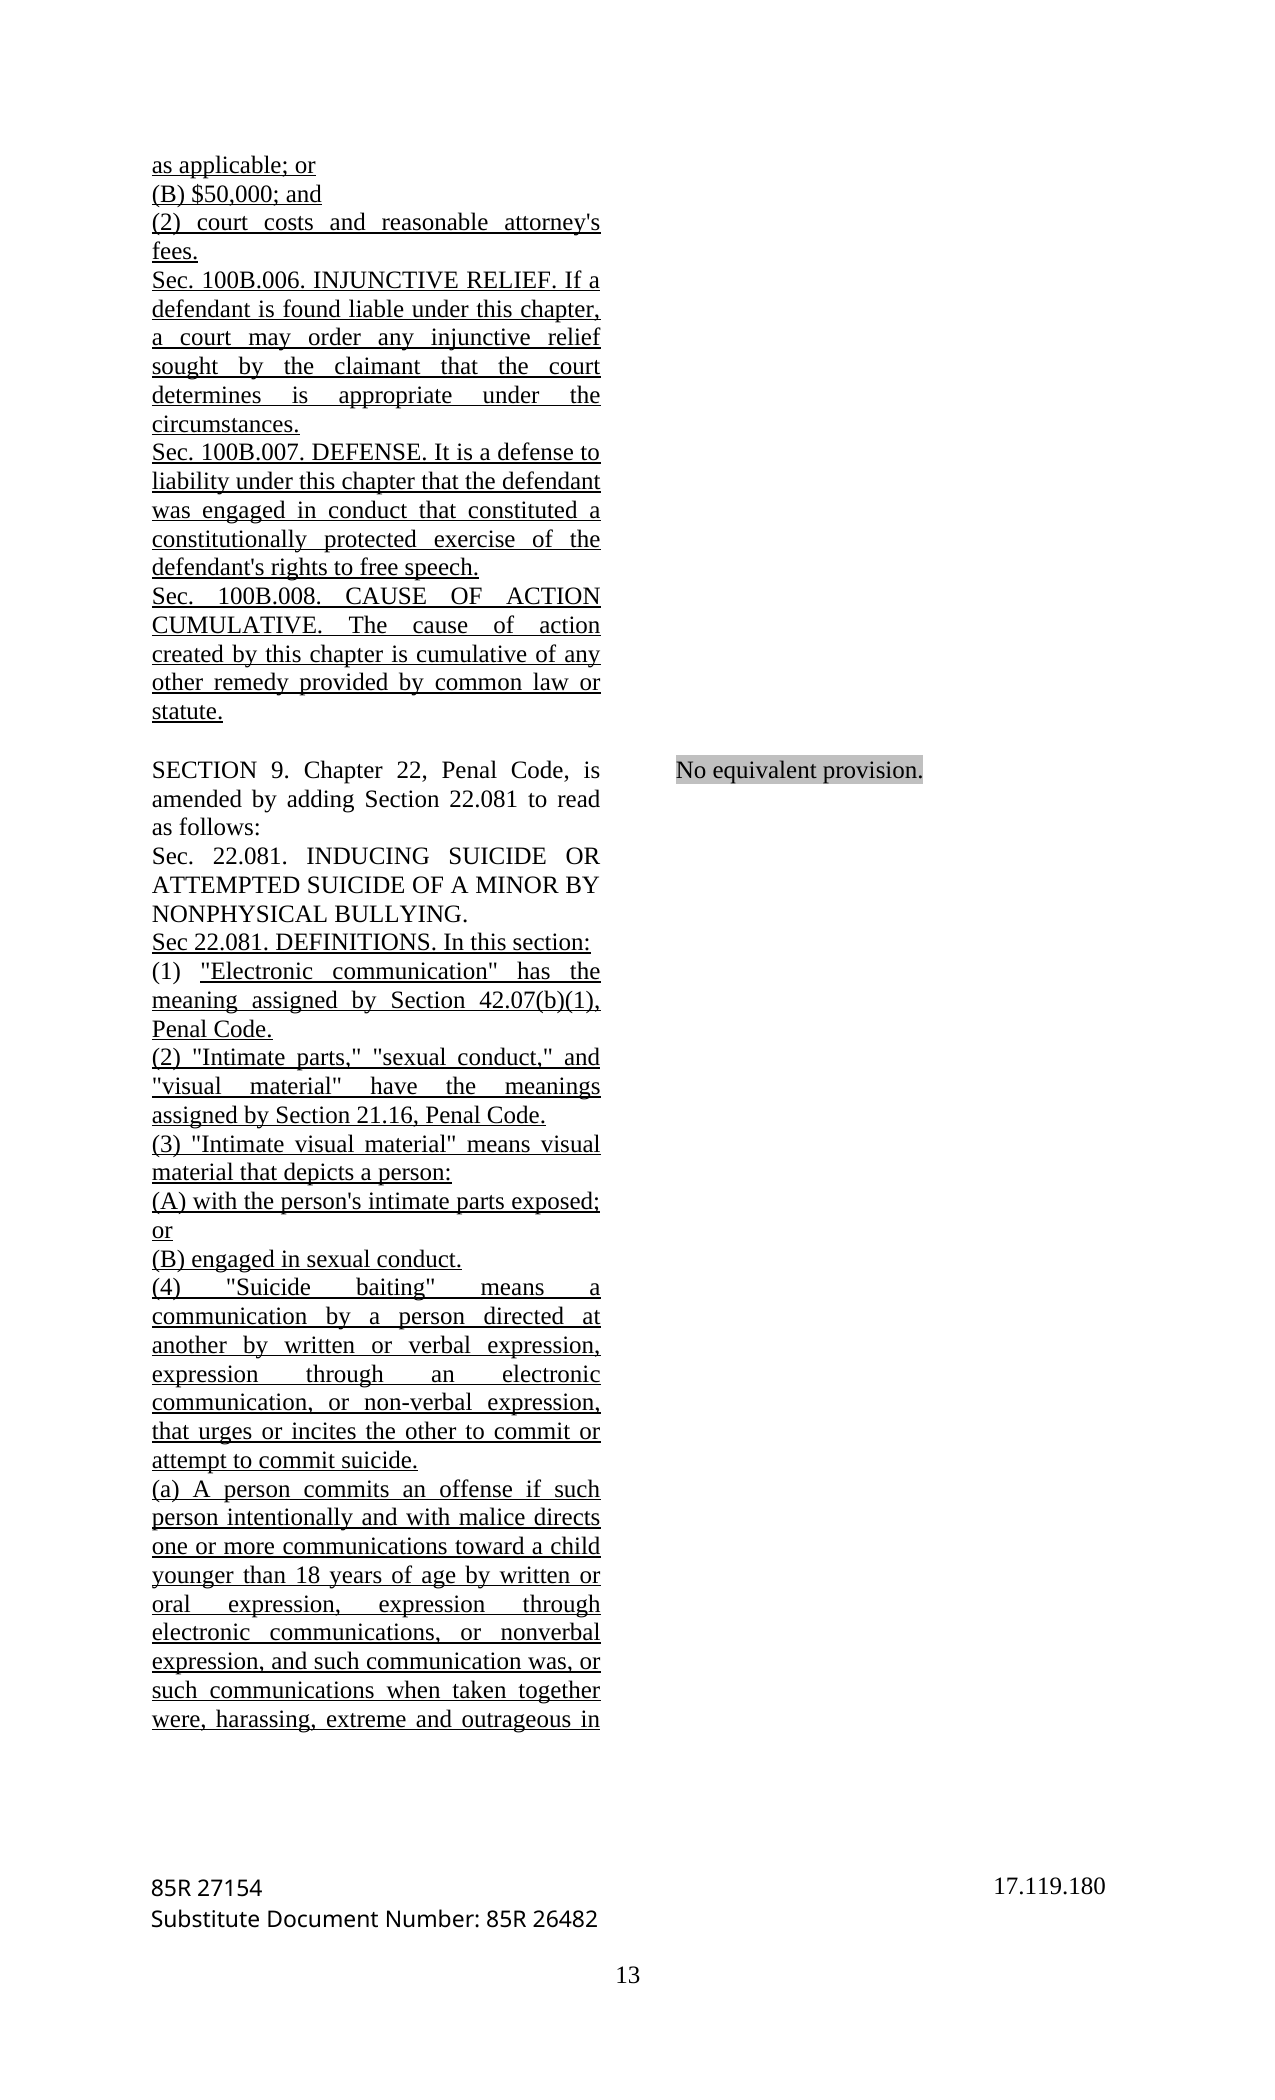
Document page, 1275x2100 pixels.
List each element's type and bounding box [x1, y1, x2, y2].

table_cell [138, 150, 1137, 1762]
